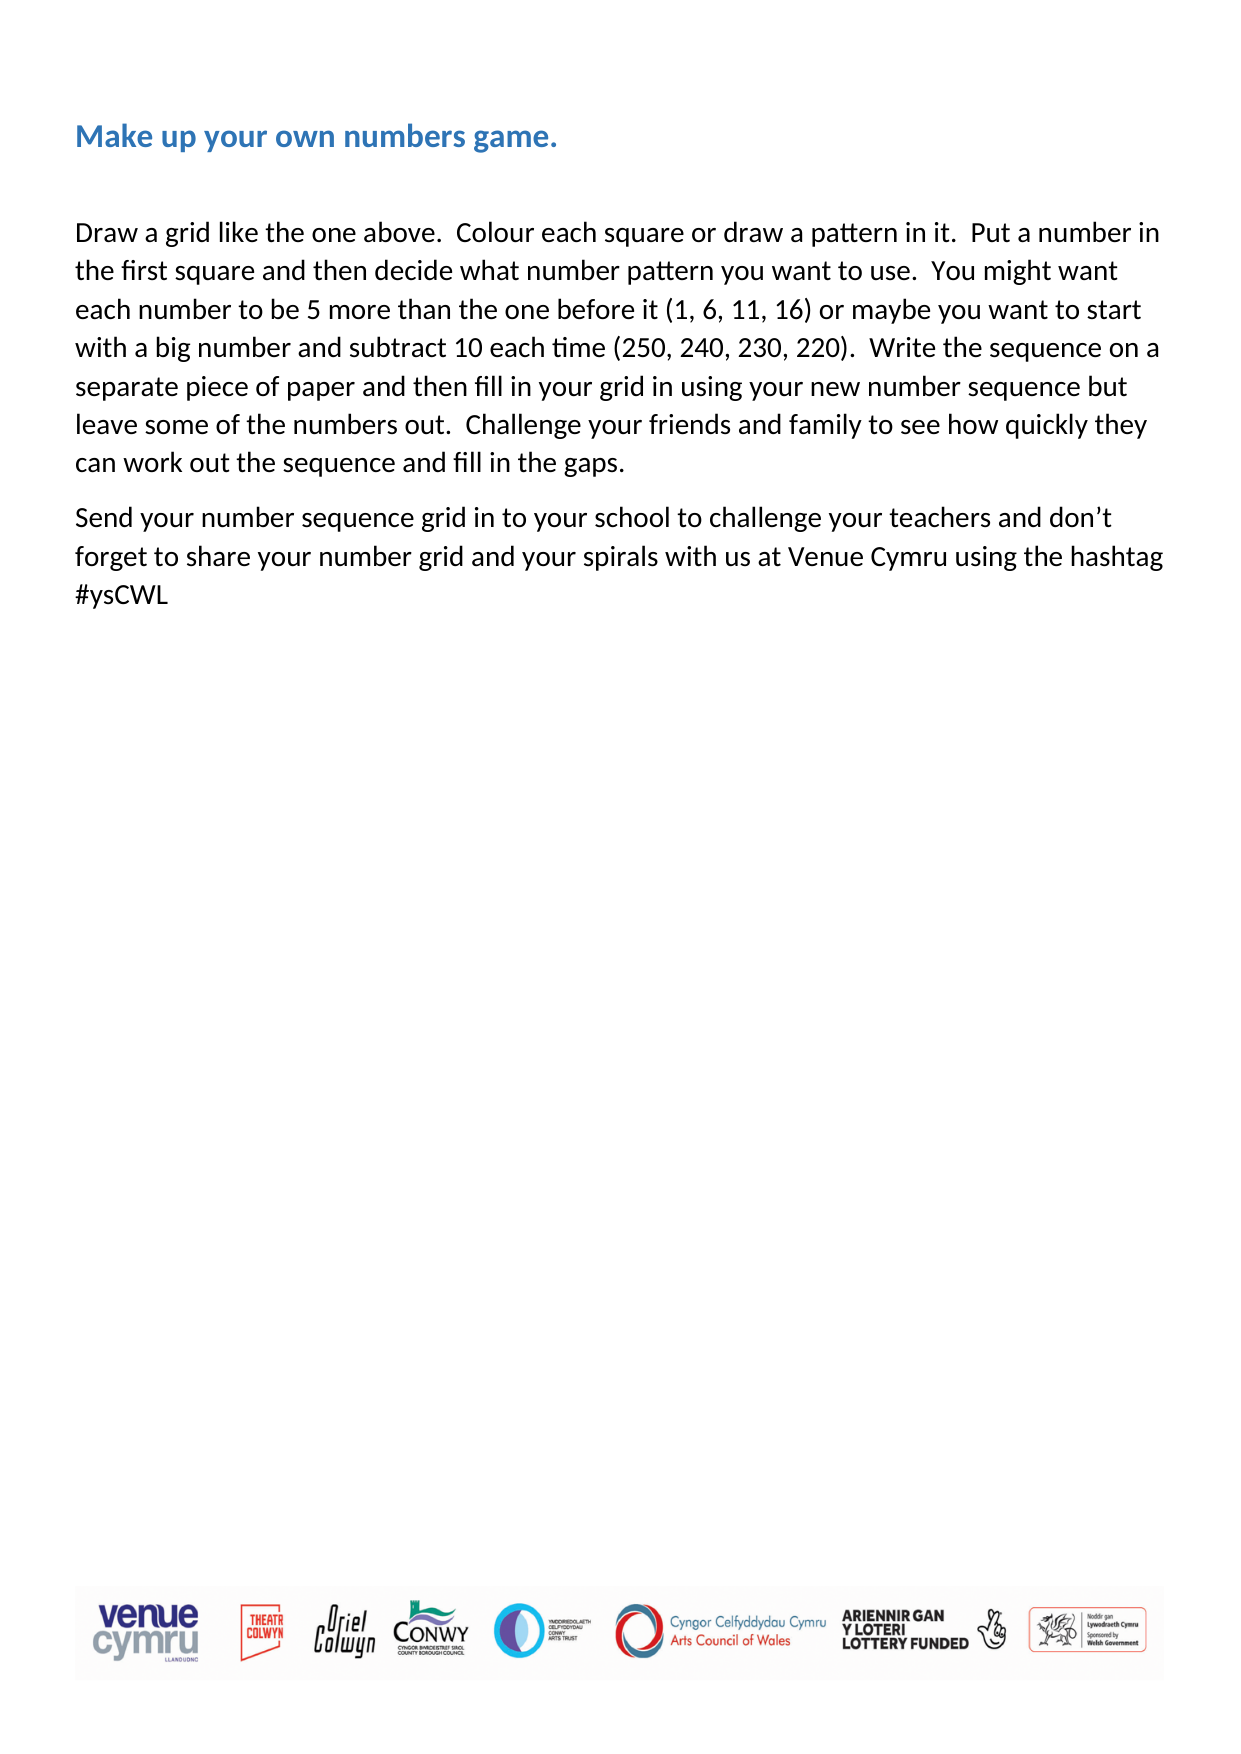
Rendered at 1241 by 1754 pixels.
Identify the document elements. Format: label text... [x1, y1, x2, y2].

text Draw a grid like the one above. Colour each square or draw a pattern in it. Put a number in the first square and then decide what number pattern you want to use. You might want each number to be 5 more than the one before it (1, 6, 11, 16) or maybe you want to start with a big number and subtract 10 each time (250, 240, 230, 220). Write the sequence on a separate piece of paper and then fill in your grid in using your new number sequence but leave some of the numbers out. Challenge your friends and family to see how quickly they can work out the sequence and fill in the gaps. [75, 214, 1165, 480]
text Send your number sequence grid in to your school to challenge your teachers and don’t forget to share your number grid and your spirals with us at Venue Cymru using the hashtag #ysCWL [75, 499, 1165, 612]
subtitle Make up your own numbers game. [75, 115, 1165, 156]
